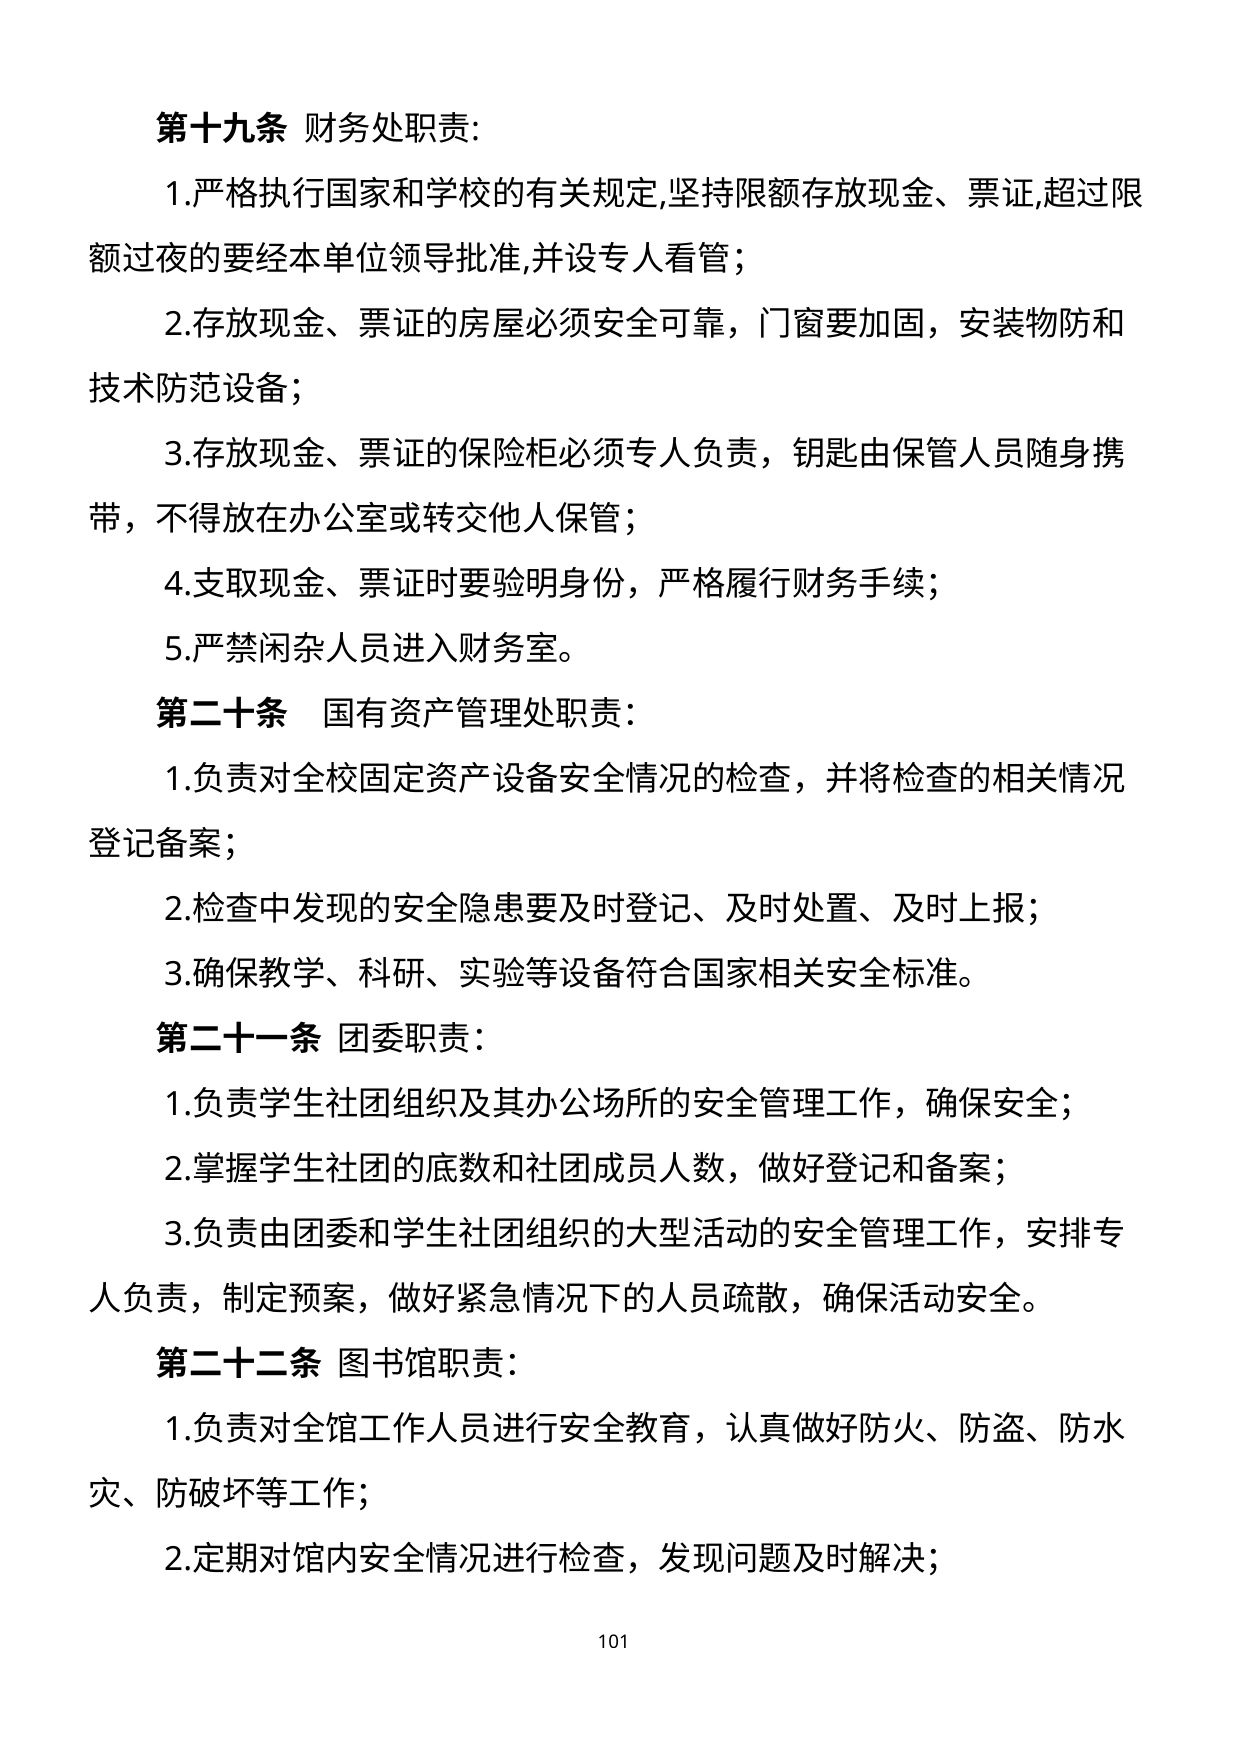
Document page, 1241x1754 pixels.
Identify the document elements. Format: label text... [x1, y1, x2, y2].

text 2.掌握学生社团的底数和社团成员人数，做好登记和备案； [89, 1133, 1152, 1198]
text 5.严禁闲杂人员进入财务室。 [89, 613, 1152, 678]
text 第十九条 财务处职责: [89, 93, 1152, 158]
text 3.存放现金、票证的保险柜必须专人负责，钥匙由保管人员随身携带，不得放在办公室或转交他人保管； [89, 418, 1152, 548]
text 第二十条 国有资产管理处职责： [89, 678, 1152, 743]
text 1.严格执行国家和学校的有关规定,坚持限额存放现金、票证,超过限额过夜的要经本单位领导批准,并设专人看管； [89, 158, 1152, 288]
text 2.定期对馆内安全情况进行检查，发现问题及时解决； [89, 1523, 1152, 1588]
text 2.存放现金、票证的房屋必须安全可靠，门窗要加固，安装物防和技术防范设备； [89, 288, 1152, 418]
text 3.确保教学、科研、实验等设备符合国家相关安全标准。 [89, 938, 1152, 1003]
text 1.负责学生社团组织及其办公场所的安全管理工作，确保安全； [89, 1068, 1152, 1133]
text 1.负责对全馆工作人员进行安全教育，认真做好防火、防盗、防水灾、防破坏等工作； [89, 1393, 1152, 1523]
text 1.负责对全校固定资产设备安全情况的检查，并将检查的相关情况登记备案； [89, 743, 1152, 873]
text 第二十二条 图书馆职责： [89, 1328, 1152, 1393]
text 4.支取现金、票证时要验明身份，严格履行财务手续； [89, 548, 1152, 613]
text 2.检查中发现的安全隐患要及时登记、及时处置、及时上报； [89, 873, 1152, 938]
text 第二十一条 团委职责： [89, 1003, 1152, 1068]
text 3.负责由团委和学生社团组织的大型活动的安全管理工作，安排专人负责，制定预案，做好紧急情况下的人员疏散，确保活动安全。 [89, 1198, 1152, 1328]
